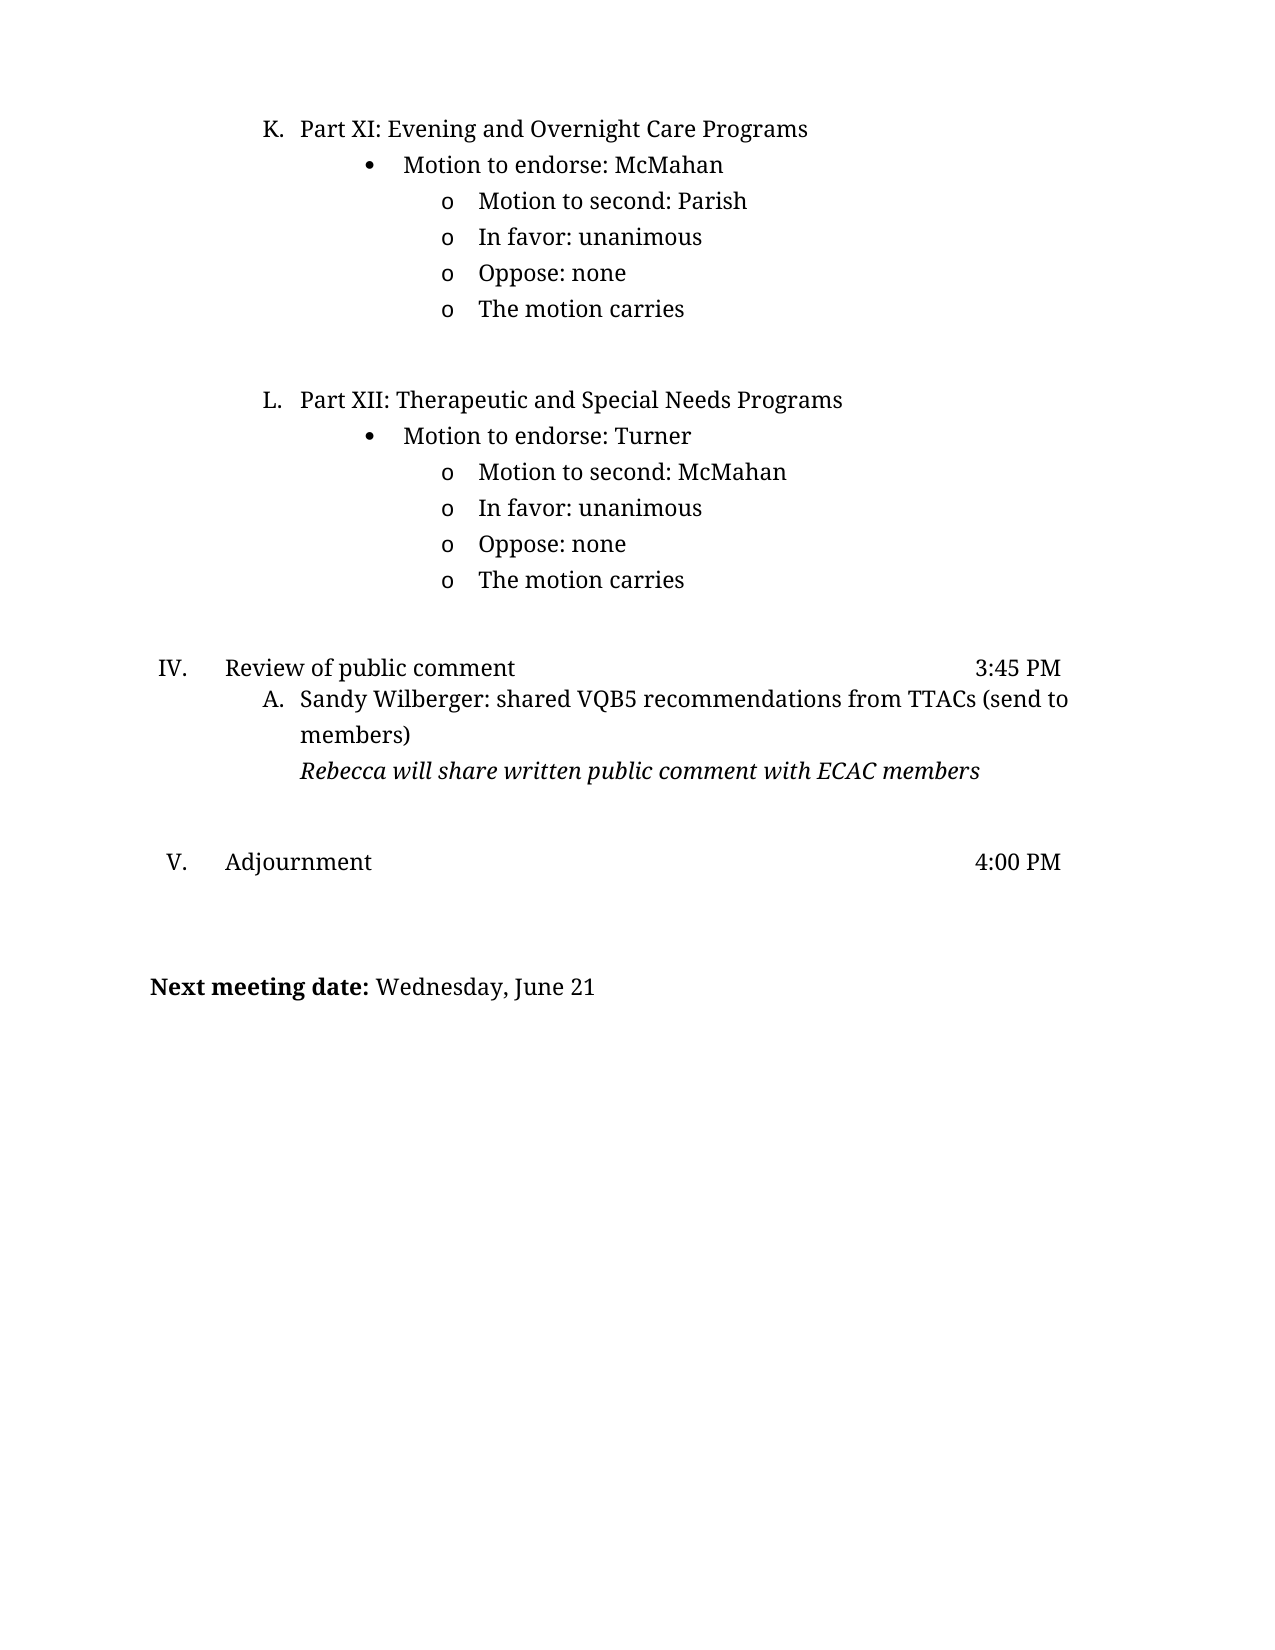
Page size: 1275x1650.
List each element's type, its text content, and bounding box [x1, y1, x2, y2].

text Next meeting date: Wednesday, June 21 [150, 971, 1125, 1002]
list Review of public comment 3:45 PM [187, 652, 1125, 683]
list Motion to second: Parish [441, 185, 1125, 216]
list Adjournment 4:00 PM [187, 844, 1125, 912]
list Motion to endorse: Turner [366, 420, 1125, 451]
list Oppose: none [441, 257, 1125, 288]
list In favor: unanimous [441, 221, 1125, 252]
list The motion carries [441, 564, 1125, 595]
list The motion carries [441, 293, 1125, 324]
list In favor: unanimous [441, 492, 1125, 523]
list Motion to second: McMahan [441, 456, 1125, 487]
list Motion to endorse: McMahan [366, 149, 1125, 180]
list Part XI: Evening and Overnight Care Programs [262, 113, 1125, 144]
list Part XII: Therapeutic and Special Needs Programs [262, 384, 1125, 415]
list Sandy Wilberger: shared VQB5 recommendations from TTACs (send to members) Rebecca will share written public comment with ECAC members [262, 683, 1125, 819]
list Oppose: none [441, 528, 1125, 559]
